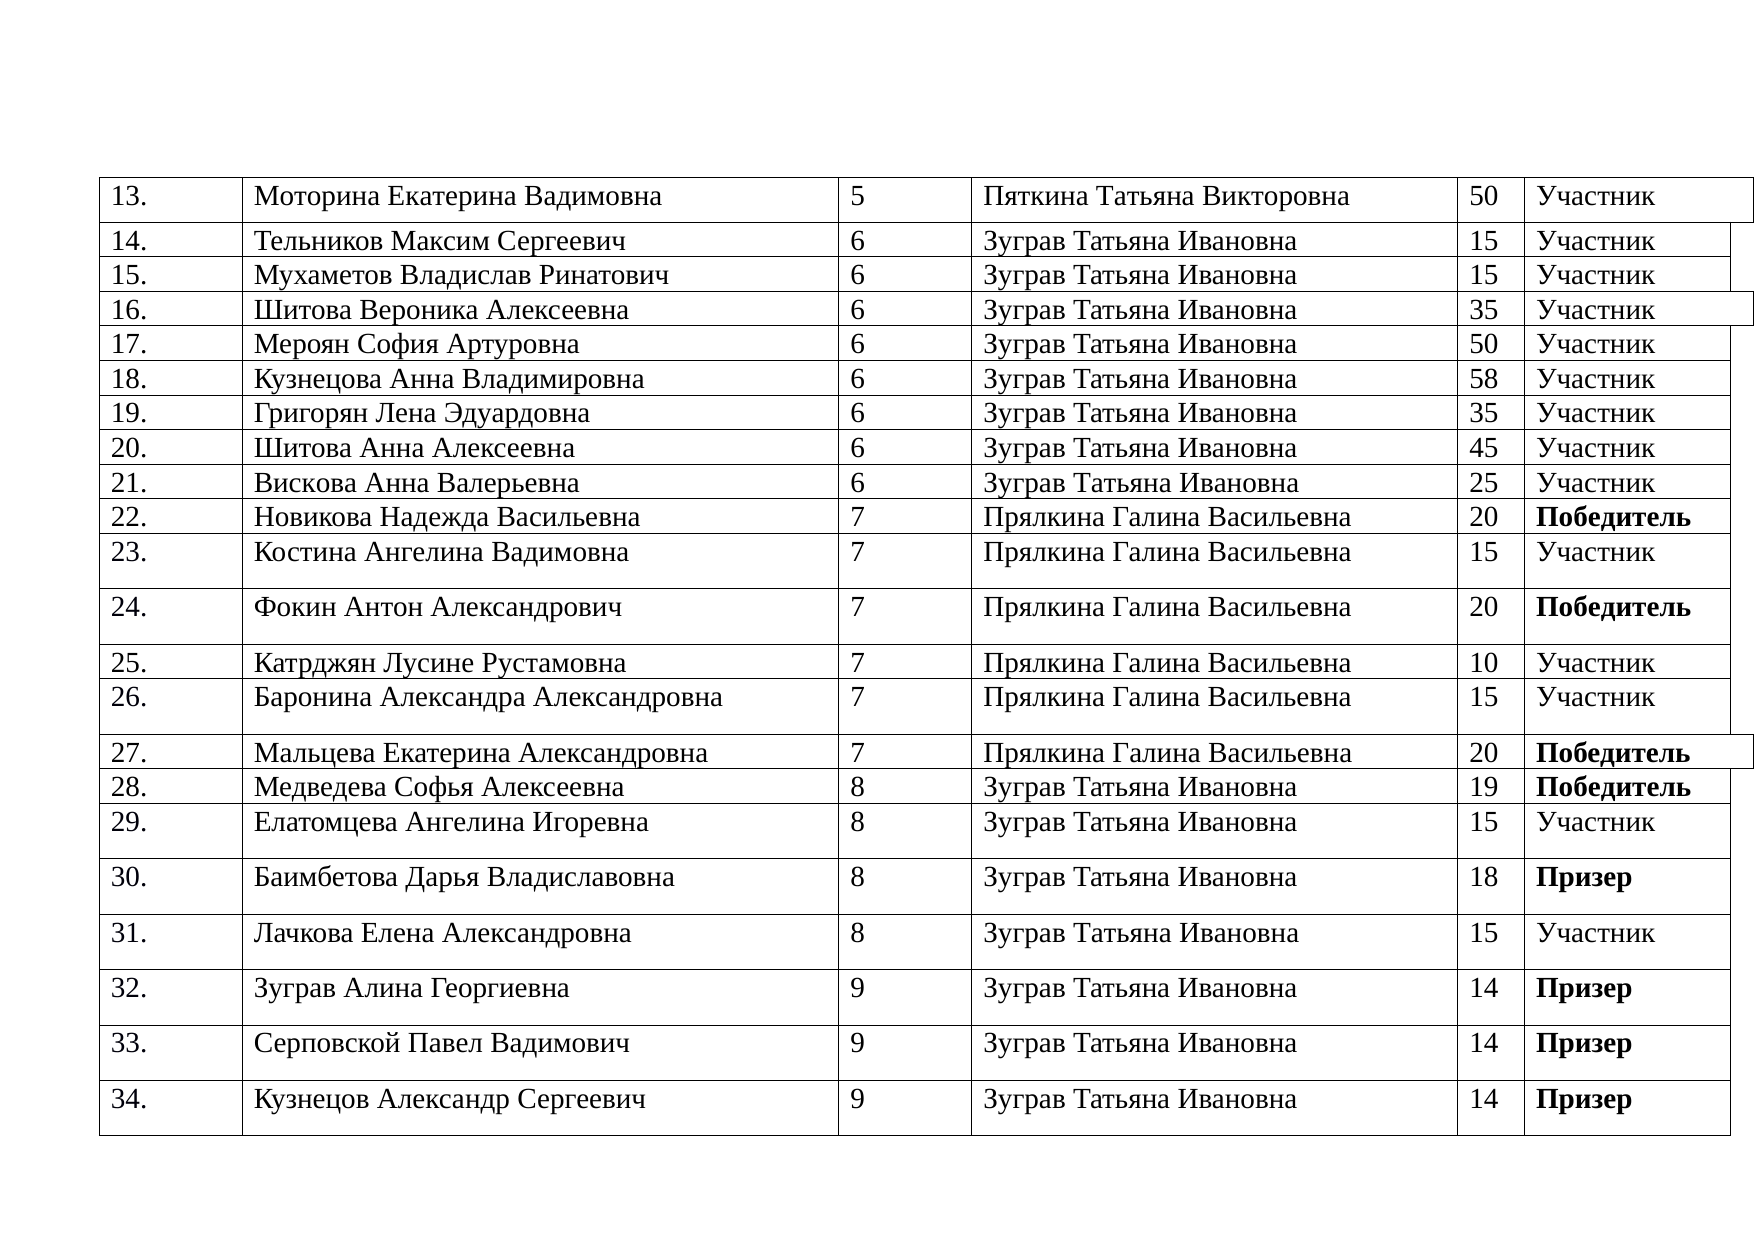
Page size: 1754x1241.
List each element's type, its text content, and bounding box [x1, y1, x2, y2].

table_cell Зуграв Татьяна Ивановна [972, 769, 1457, 803]
table_cell Медведева Софья Алексеевна [243, 769, 838, 803]
table_cell Участник [1525, 430, 1730, 464]
table_cell Костина Ангелина Вадимовна [243, 534, 838, 588]
table_cell Участник [1525, 915, 1730, 969]
table_cell Зуграв Татьяна Ивановна [972, 326, 1457, 360]
table_cell 17. [100, 326, 242, 360]
table_cell Прялкина Галина Васильевна [972, 499, 1457, 533]
table_cell 34. [100, 1081, 242, 1135]
table_cell 20 [1458, 499, 1524, 533]
table_cell Мухаметов Владислав Ринатович [243, 257, 838, 291]
table_cell 21. [100, 465, 242, 498]
table_cell Шитова Вероника Алексеевна [243, 292, 838, 325]
table_cell Зуграв Татьяна Ивановна [972, 223, 1457, 256]
table_cell 10 [1458, 645, 1524, 678]
table_cell Зуграв Татьяна Ивановна [972, 859, 1457, 914]
table_cell 26. [100, 679, 242, 734]
table_cell Зуграв Татьяна Ивановна [972, 257, 1457, 291]
table_cell 29. [100, 804, 242, 858]
table_cell Зуграв Татьяна Ивановна [972, 465, 1457, 498]
table_cell Зуграв Татьяна Ивановна [972, 396, 1457, 429]
table_cell Зуграв Татьяна Ивановна [972, 915, 1457, 969]
table_cell Мероян София Артуровна [243, 326, 838, 360]
table_cell 33. [100, 1026, 242, 1080]
table_cell 19 [1458, 769, 1524, 803]
table_cell 20 [1458, 589, 1524, 644]
table_cell Участник [1525, 679, 1730, 734]
table_cell 15 [1458, 223, 1524, 256]
table_cell Зуграв Татьяна Ивановна [972, 970, 1457, 1024]
table_cell Зуграв Татьяна Ивановна [972, 1026, 1457, 1080]
table_cell 20 [1458, 735, 1524, 768]
table_cell Серповской Павел Вадимович [243, 1026, 838, 1080]
table_cell Катрджян Лусине Рустамовна [243, 645, 838, 678]
table_cell 7 [839, 645, 971, 678]
table_cell 35 [1458, 292, 1524, 325]
table_cell 9 [839, 1026, 971, 1080]
table_cell 14 [1458, 970, 1524, 1024]
table_cell Прялкина Галина Васильевна [972, 534, 1457, 588]
table_cell 7 [839, 499, 971, 533]
table_cell Участник [1525, 361, 1730, 394]
table_cell 50 [1458, 178, 1524, 222]
table_cell Прялкина Галина Васильевна [972, 679, 1457, 734]
table_cell 15 [1458, 679, 1524, 734]
table_cell 31. [100, 915, 242, 969]
table_cell Лачкова Елена Александровна [243, 915, 838, 969]
table_cell Григорян Лена Эдуардовна [243, 396, 838, 429]
table_cell Участник [1525, 804, 1730, 858]
table_cell Зуграв Татьяна Ивановна [972, 430, 1457, 464]
table_cell Участник [1525, 326, 1730, 360]
table_cell 30. [100, 859, 242, 914]
table_cell 22. [100, 499, 242, 533]
table_cell Фокин Антон Александрович [243, 589, 838, 644]
table_cell Участник [1525, 645, 1730, 678]
table_cell 14 [1458, 1026, 1524, 1080]
table_cell 6 [839, 326, 971, 360]
table_cell 8 [839, 915, 971, 969]
table_cell Участник [1525, 465, 1730, 498]
table_cell 18 [1458, 859, 1524, 914]
table_cell Победитель [1525, 589, 1730, 644]
table_cell 8 [839, 859, 971, 914]
table_cell 6 [839, 361, 971, 394]
table_cell Елатомцева Ангелина Игоревна [243, 804, 838, 858]
table_cell Прялкина Галина Васильевна [972, 589, 1457, 644]
table_cell Призер [1525, 1026, 1730, 1080]
table_cell 19. [100, 396, 242, 429]
table_cell Зуграв Алина Георгиевна [243, 970, 838, 1024]
table_cell Зуграв Татьяна Ивановна [972, 804, 1457, 858]
table_cell Победитель [1525, 499, 1730, 533]
table_cell Участник [1525, 257, 1730, 291]
table_cell Шитова Анна Алексеевна [243, 430, 838, 464]
table_cell 20. [100, 430, 242, 464]
table_cell Мальцева Екатерина Александровна [243, 735, 838, 768]
table_cell 32. [100, 970, 242, 1024]
table_cell Зуграв Татьяна Ивановна [972, 292, 1457, 325]
table_cell Новикова Надежда Васильевна [243, 499, 838, 533]
table_cell Участник [1525, 534, 1730, 588]
table_cell Участник [1525, 178, 1753, 222]
table_cell 7 [839, 679, 971, 734]
table_cell 9 [839, 970, 971, 1024]
table_cell 28. [100, 769, 242, 803]
table_cell 25. [100, 645, 242, 678]
table_cell Победитель [1525, 769, 1730, 803]
table_cell Призер [1525, 1081, 1730, 1135]
table_cell 6 [839, 292, 971, 325]
table_cell 15 [1458, 915, 1524, 969]
table_cell 35 [1458, 396, 1524, 429]
table_cell 9 [839, 1081, 971, 1135]
table_cell Баимбетова Дарья Владиславовна [243, 859, 838, 914]
table_cell 13. [100, 178, 242, 222]
table_cell Тельников Максим Сергеевич [243, 223, 838, 256]
table_cell 27. [100, 735, 242, 768]
table_cell 6 [839, 430, 971, 464]
table_cell Призер [1525, 970, 1730, 1024]
table_cell Победитель [1525, 735, 1753, 768]
table_cell 16. [100, 292, 242, 325]
table_cell 6 [839, 257, 971, 291]
table_cell 7 [839, 534, 971, 588]
table_cell 23. [100, 534, 242, 588]
table_cell Участник [1525, 292, 1753, 325]
table_cell 15. [100, 257, 242, 291]
table_cell Баронина Александра Александровна [243, 679, 838, 734]
table_cell 24. [100, 589, 242, 644]
table_cell 5 [839, 178, 971, 222]
table_cell 58 [1458, 361, 1524, 394]
table_cell Кузнецов Александр Сергеевич [243, 1081, 838, 1135]
table_cell 8 [839, 804, 971, 858]
table_cell 15 [1458, 804, 1524, 858]
table_cell Участник [1525, 396, 1730, 429]
table_cell 6 [839, 223, 971, 256]
table_cell 14 [1458, 1081, 1524, 1135]
table_cell Прялкина Галина Васильевна [972, 645, 1457, 678]
table_cell 15 [1458, 534, 1524, 588]
table_cell 7 [839, 589, 971, 644]
table_cell 15 [1458, 257, 1524, 291]
table_cell 8 [839, 769, 971, 803]
table_cell 6 [839, 465, 971, 498]
table_cell Призер [1525, 859, 1730, 914]
table_cell 25 [1458, 465, 1524, 498]
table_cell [972, 178, 1457, 222]
table_cell Участник [1525, 223, 1730, 256]
table_cell 18. [100, 361, 242, 394]
table_cell Прялкина Галина Васильевна [972, 735, 1457, 768]
table_cell Кузнецова Анна Владимировна [243, 361, 838, 394]
table_cell 6 [839, 396, 971, 429]
table_cell 50 [1458, 326, 1524, 360]
table_cell 45 [1458, 430, 1524, 464]
table_cell 7 [839, 735, 971, 768]
table_cell Вискова Анна Валерьевна [243, 465, 838, 498]
table_cell Зуграв Татьяна Ивановна [972, 1081, 1457, 1135]
table_cell Моторина Екатерина Вадимовна [243, 178, 838, 222]
table_cell 14. [100, 223, 242, 256]
table_cell Зуграв Татьяна Ивановна [972, 361, 1457, 394]
